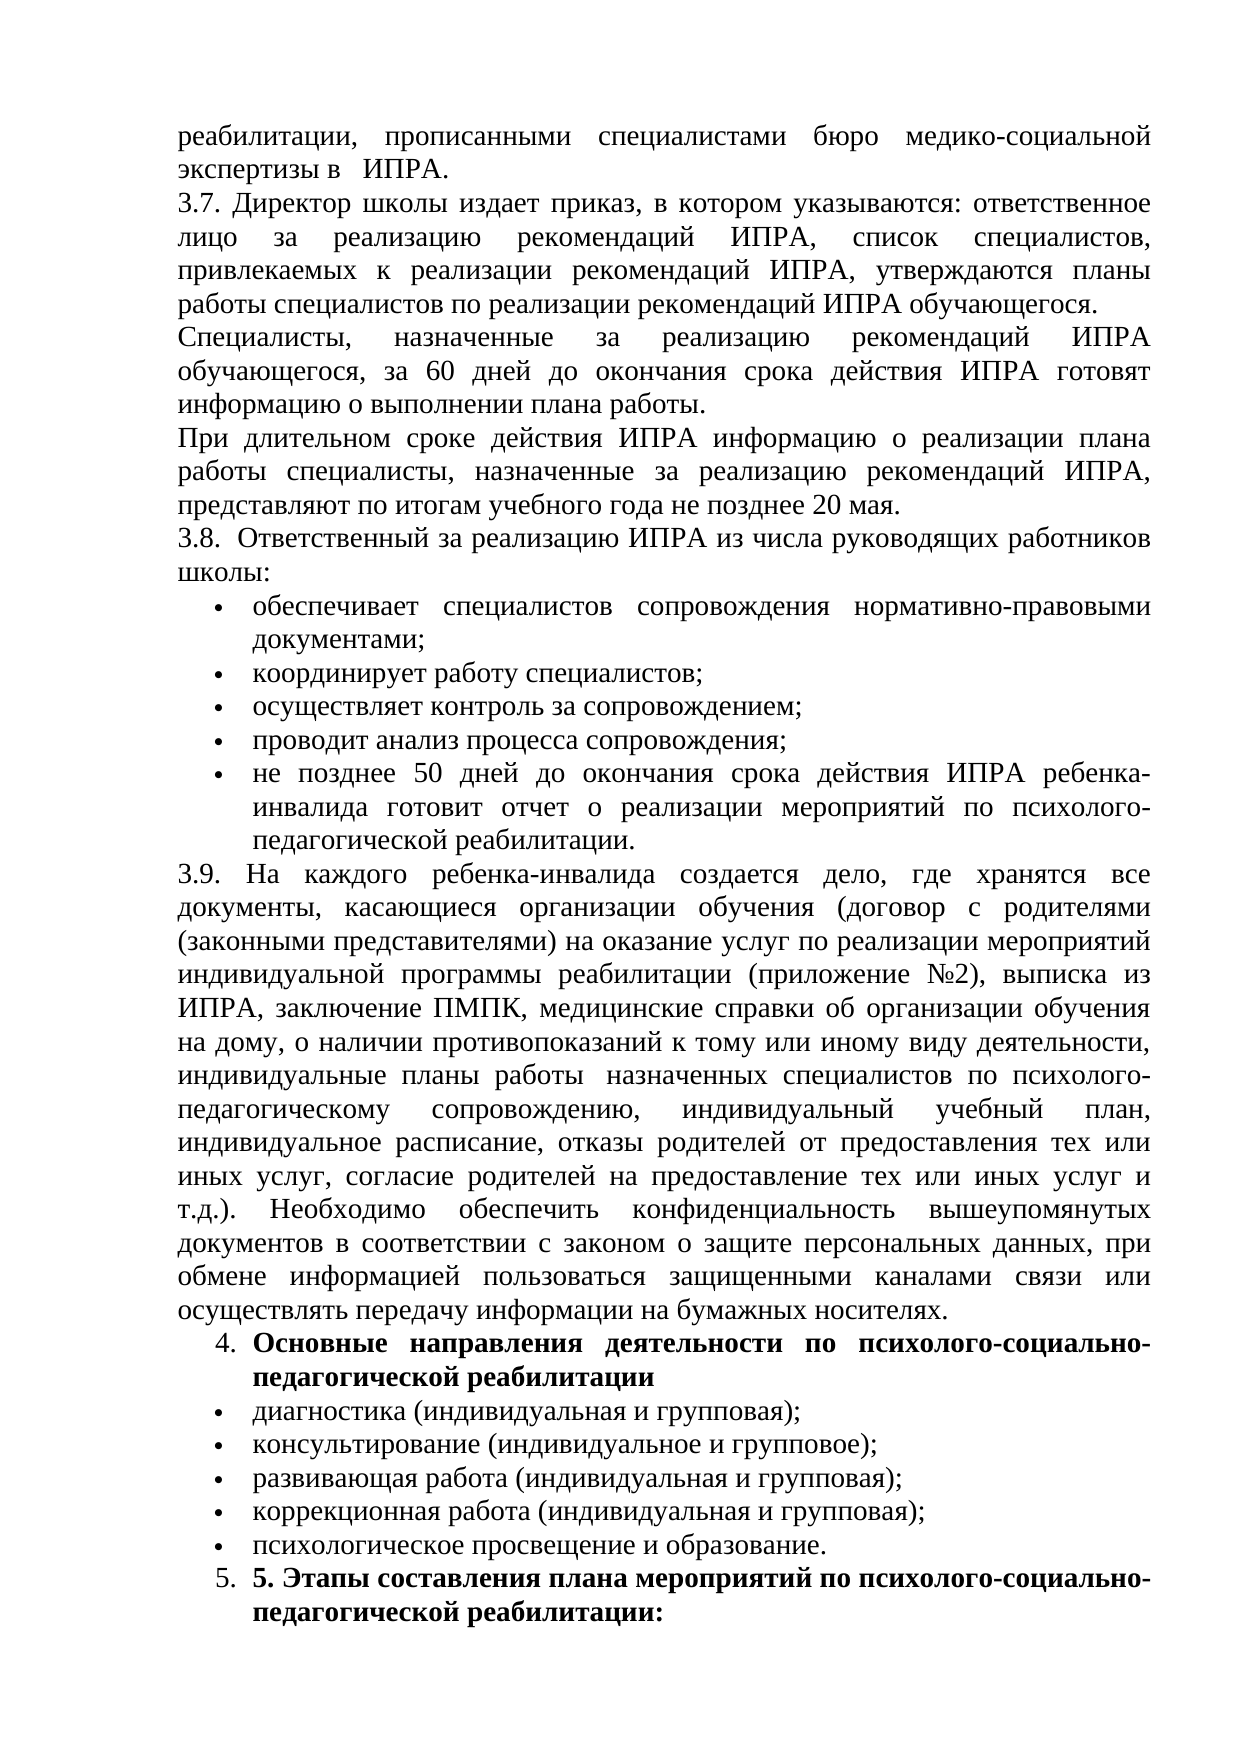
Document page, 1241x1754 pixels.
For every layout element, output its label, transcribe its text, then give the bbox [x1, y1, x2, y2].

list осуществляет контроль за сопровождением; [215, 688, 1152, 722]
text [177, 118, 1152, 185]
list не позднее 50 дней до окончания срока действия ИПРА ребенка-инвалида готовит отчет о реализации мероприятий по психолого-педагогической реабилитации. [215, 755, 1152, 856]
list диагностика (индивидуальная и групповая); [215, 1393, 1152, 1426]
list консультирование (индивидуальное и групповое); [215, 1426, 1152, 1460]
list психологическое просвещение и образование. [215, 1527, 1152, 1560]
text 3.7. Директор школы издает приказ, в котором указываются: ответственное лицо за реализацию рекомендаций ИПРА, список специалистов, привлекаемых к реализации рекомендаций ИПРА, утверждаются планы работы специалистов по реализации рекомендаций ИПРА обучающегося. [177, 185, 1152, 319]
list проводит анализ процесса сопровождения; [215, 722, 1152, 755]
text 3.9. На каждого ребенка-инвалида создается дело, где хранятся все документы, касающиеся организации обучения (договор с родителями (законными представителями) на оказание услуг по реализации мероприятий индивидуальной программы реабилитации (приложение №2), выписка из ИПРА, заключение ПМПК, медицинские справки об организации обучения на дому, о наличии противопоказаний к тому или иному виду деятельности, индивидуальные планы работы назначенных специалистов по психолого-педагогическому сопровождению, индивидуальный учебный план, индивидуальное расписание, отказы родителей от предоставления тех или иных услуг, согласие родителей на предоставление тех или иных услуг и т.д.). Необходимо обеспечить конфиденциальность вышеупомянутых документов в соответствии с законом о защите персональных данных, при обмене информацией пользоваться защищенными каналами связи или осуществлять передачу информации на бумажных носителях. [177, 856, 1152, 1326]
text При длительном сроке действия ИПРА информацию о реализации плана работы специалисты, назначенные за реализацию рекомендаций ИПРА, представляют по итогам учебного года не позднее 20 мая. [177, 420, 1152, 521]
list 5. Этапы составления плана мероприятий по психолого-социально-педагогической реабилитации: [215, 1560, 1152, 1627]
list развивающая работа (индивидуальная и групповая); [215, 1460, 1152, 1493]
text 3.8. Ответственный за реализацию ИПРА из числа руководящих работников школы: [177, 521, 1152, 588]
list обеспечивает специалистов сопровождения нормативно-правовыми документами; [215, 588, 1152, 655]
list координирует работу специалистов; [215, 655, 1152, 688]
list коррекционная работа (индивидуальная и групповая); [215, 1493, 1152, 1527]
list Основные направления деятельности по психолого-социально-педагогической реабилитации [215, 1326, 1152, 1393]
text Специалисты, назначенные за реализацию рекомендаций ИПРА обучающегося, за 60 дней до окончания срока действия ИПРА готовят информацию о выполнении плана работы. [177, 319, 1152, 420]
